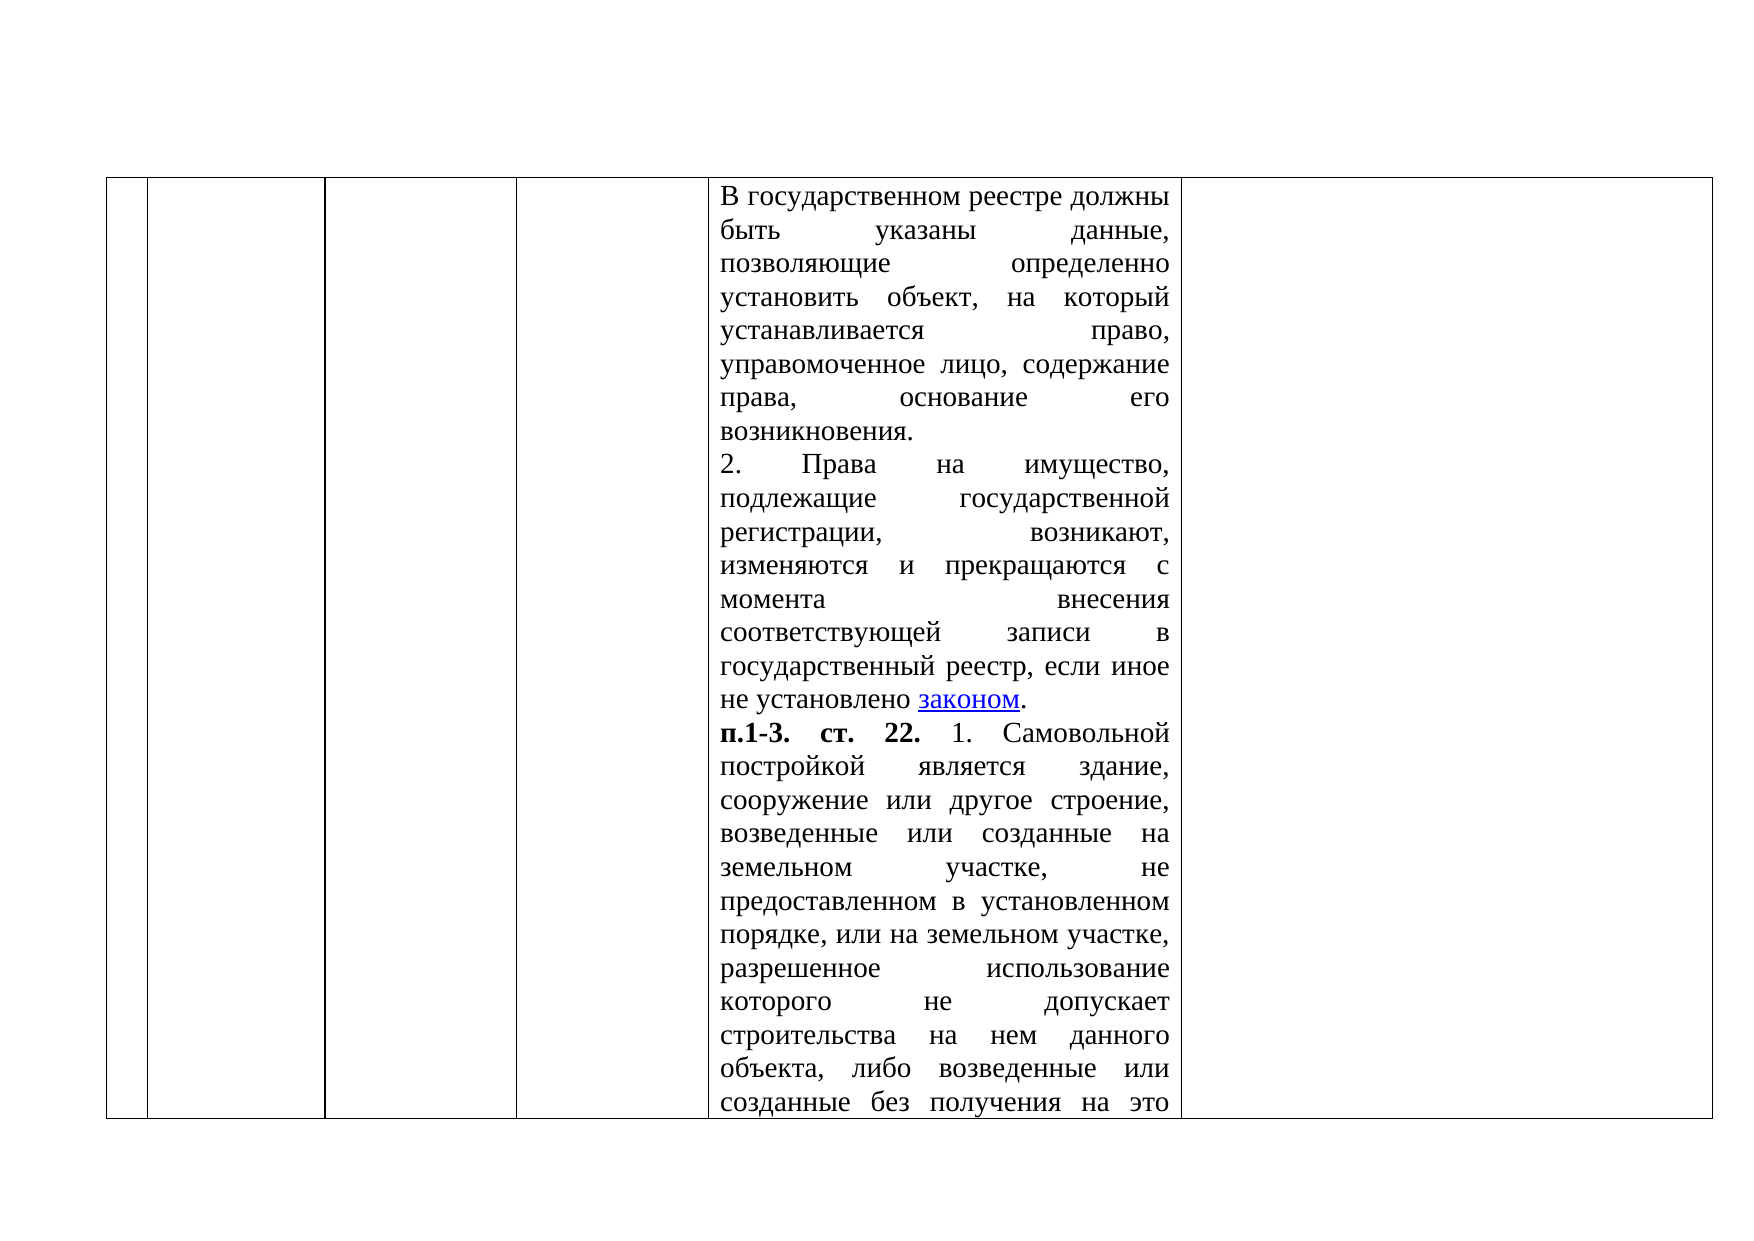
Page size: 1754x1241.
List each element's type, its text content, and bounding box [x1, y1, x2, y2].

table_cell 2 [107, 178, 147, 1117]
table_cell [148, 178, 324, 1117]
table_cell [326, 178, 516, 1117]
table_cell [517, 178, 708, 1117]
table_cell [709, 178, 1181, 1117]
